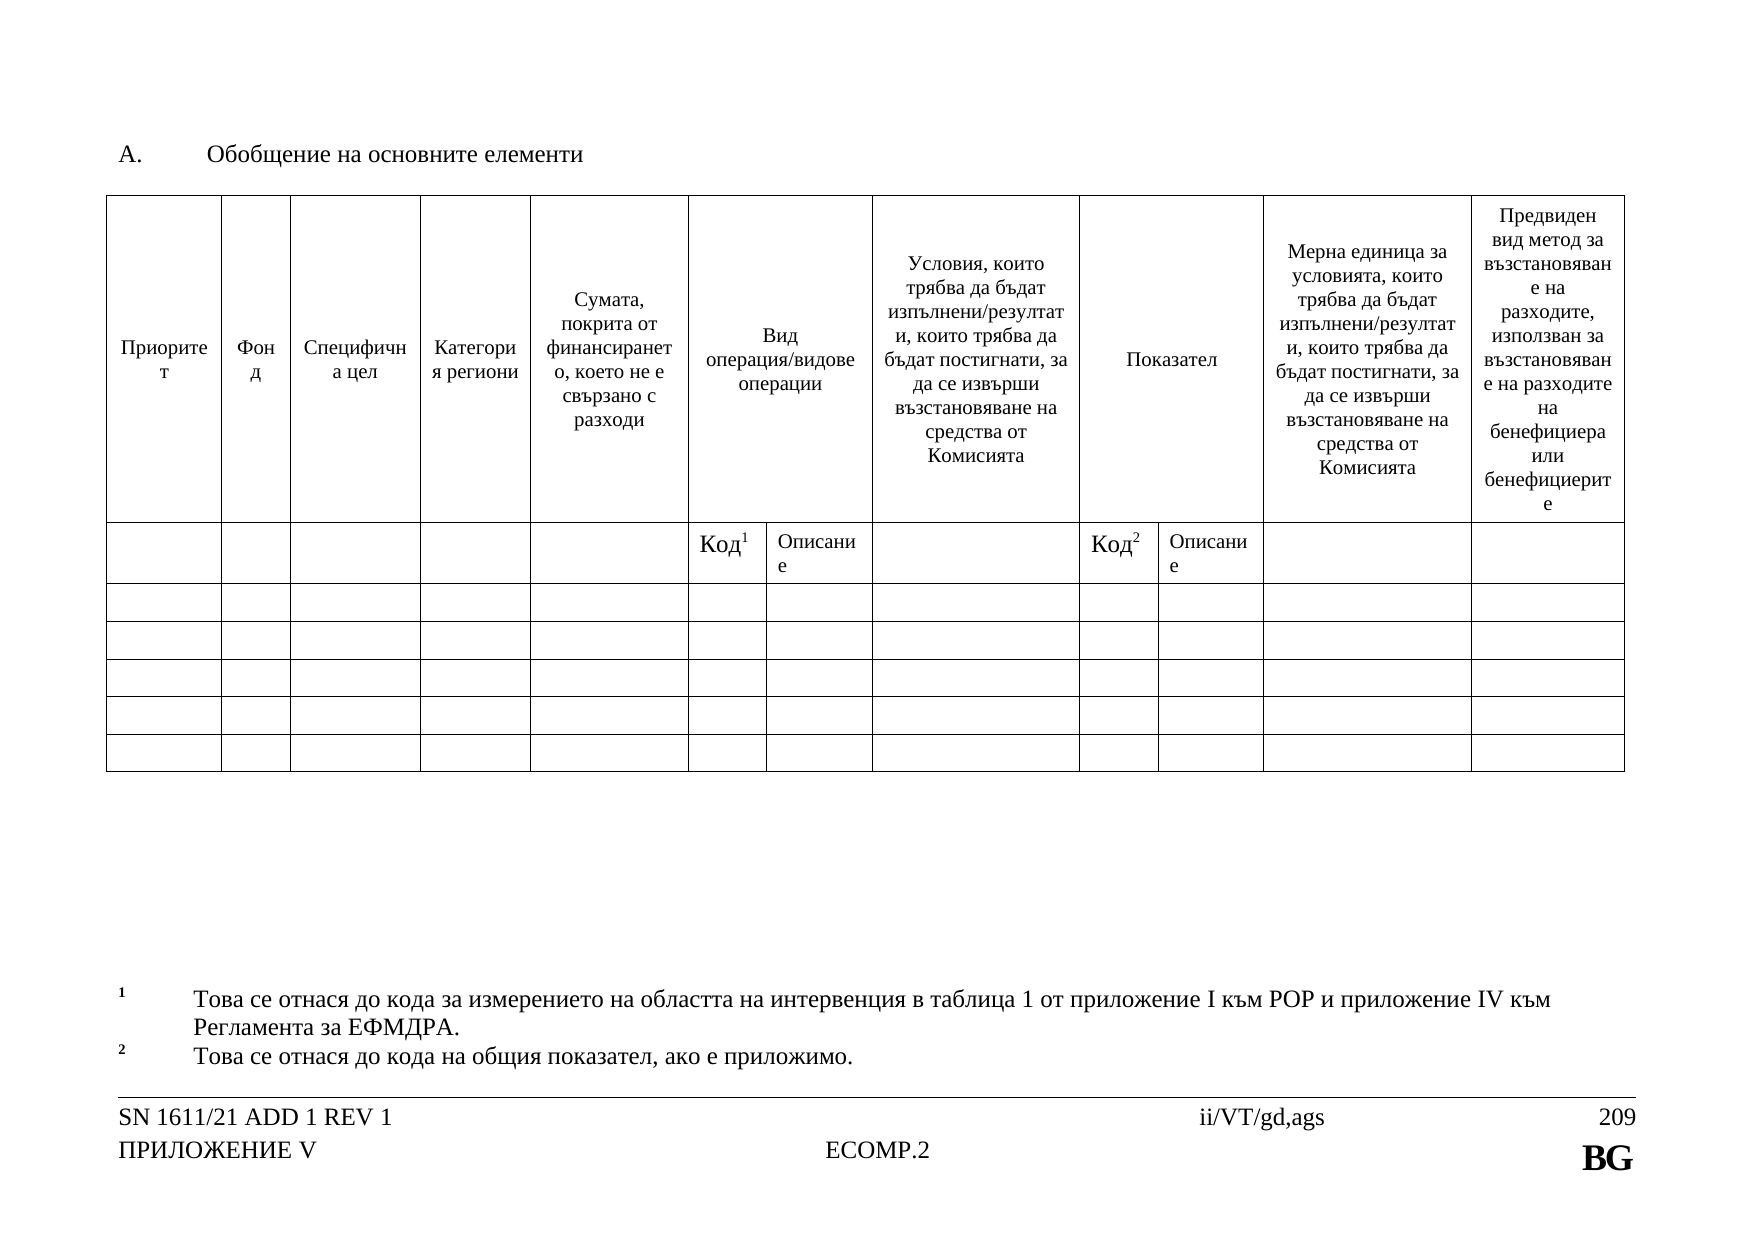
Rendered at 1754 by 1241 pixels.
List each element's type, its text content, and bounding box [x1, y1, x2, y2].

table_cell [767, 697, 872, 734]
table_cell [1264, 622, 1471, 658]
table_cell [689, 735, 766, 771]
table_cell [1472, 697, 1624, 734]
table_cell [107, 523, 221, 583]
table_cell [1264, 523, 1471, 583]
text А. Обобщение на основните елементи [118, 139, 1636, 168]
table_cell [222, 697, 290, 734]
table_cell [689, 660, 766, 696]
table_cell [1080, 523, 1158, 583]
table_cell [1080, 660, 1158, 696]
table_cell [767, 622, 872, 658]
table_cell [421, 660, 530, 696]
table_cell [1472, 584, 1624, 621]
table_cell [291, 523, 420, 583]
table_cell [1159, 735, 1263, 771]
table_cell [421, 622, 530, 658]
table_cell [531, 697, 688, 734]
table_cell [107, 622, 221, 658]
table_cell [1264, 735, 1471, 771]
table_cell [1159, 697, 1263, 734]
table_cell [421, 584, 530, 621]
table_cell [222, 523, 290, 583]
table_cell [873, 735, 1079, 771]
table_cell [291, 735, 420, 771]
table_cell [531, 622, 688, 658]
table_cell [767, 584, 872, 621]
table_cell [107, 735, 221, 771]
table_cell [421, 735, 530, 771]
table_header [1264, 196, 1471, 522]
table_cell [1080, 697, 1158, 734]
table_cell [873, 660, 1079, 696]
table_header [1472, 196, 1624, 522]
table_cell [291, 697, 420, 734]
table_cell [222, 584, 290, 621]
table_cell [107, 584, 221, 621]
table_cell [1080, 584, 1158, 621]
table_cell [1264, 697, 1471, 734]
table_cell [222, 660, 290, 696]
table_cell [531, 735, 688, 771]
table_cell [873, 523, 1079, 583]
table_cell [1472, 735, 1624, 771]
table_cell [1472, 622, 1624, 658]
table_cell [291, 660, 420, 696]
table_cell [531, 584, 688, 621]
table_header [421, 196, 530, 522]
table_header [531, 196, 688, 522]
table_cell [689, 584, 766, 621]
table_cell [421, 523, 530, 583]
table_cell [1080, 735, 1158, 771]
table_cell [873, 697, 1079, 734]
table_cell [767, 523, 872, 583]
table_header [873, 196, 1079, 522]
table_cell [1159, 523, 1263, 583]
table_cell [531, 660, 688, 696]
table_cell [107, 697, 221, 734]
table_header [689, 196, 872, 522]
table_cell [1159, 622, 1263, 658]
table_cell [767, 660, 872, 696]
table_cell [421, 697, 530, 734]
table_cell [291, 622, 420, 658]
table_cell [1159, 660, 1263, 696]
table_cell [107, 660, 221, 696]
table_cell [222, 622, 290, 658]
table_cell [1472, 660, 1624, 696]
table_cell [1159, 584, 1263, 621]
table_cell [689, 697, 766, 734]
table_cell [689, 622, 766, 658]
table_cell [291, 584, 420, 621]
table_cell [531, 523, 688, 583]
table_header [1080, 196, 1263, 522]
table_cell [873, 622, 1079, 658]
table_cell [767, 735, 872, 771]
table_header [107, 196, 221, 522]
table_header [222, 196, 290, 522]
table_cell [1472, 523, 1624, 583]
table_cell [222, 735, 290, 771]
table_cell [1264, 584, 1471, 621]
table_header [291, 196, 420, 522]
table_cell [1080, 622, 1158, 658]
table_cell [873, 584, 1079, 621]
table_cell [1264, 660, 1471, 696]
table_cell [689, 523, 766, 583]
